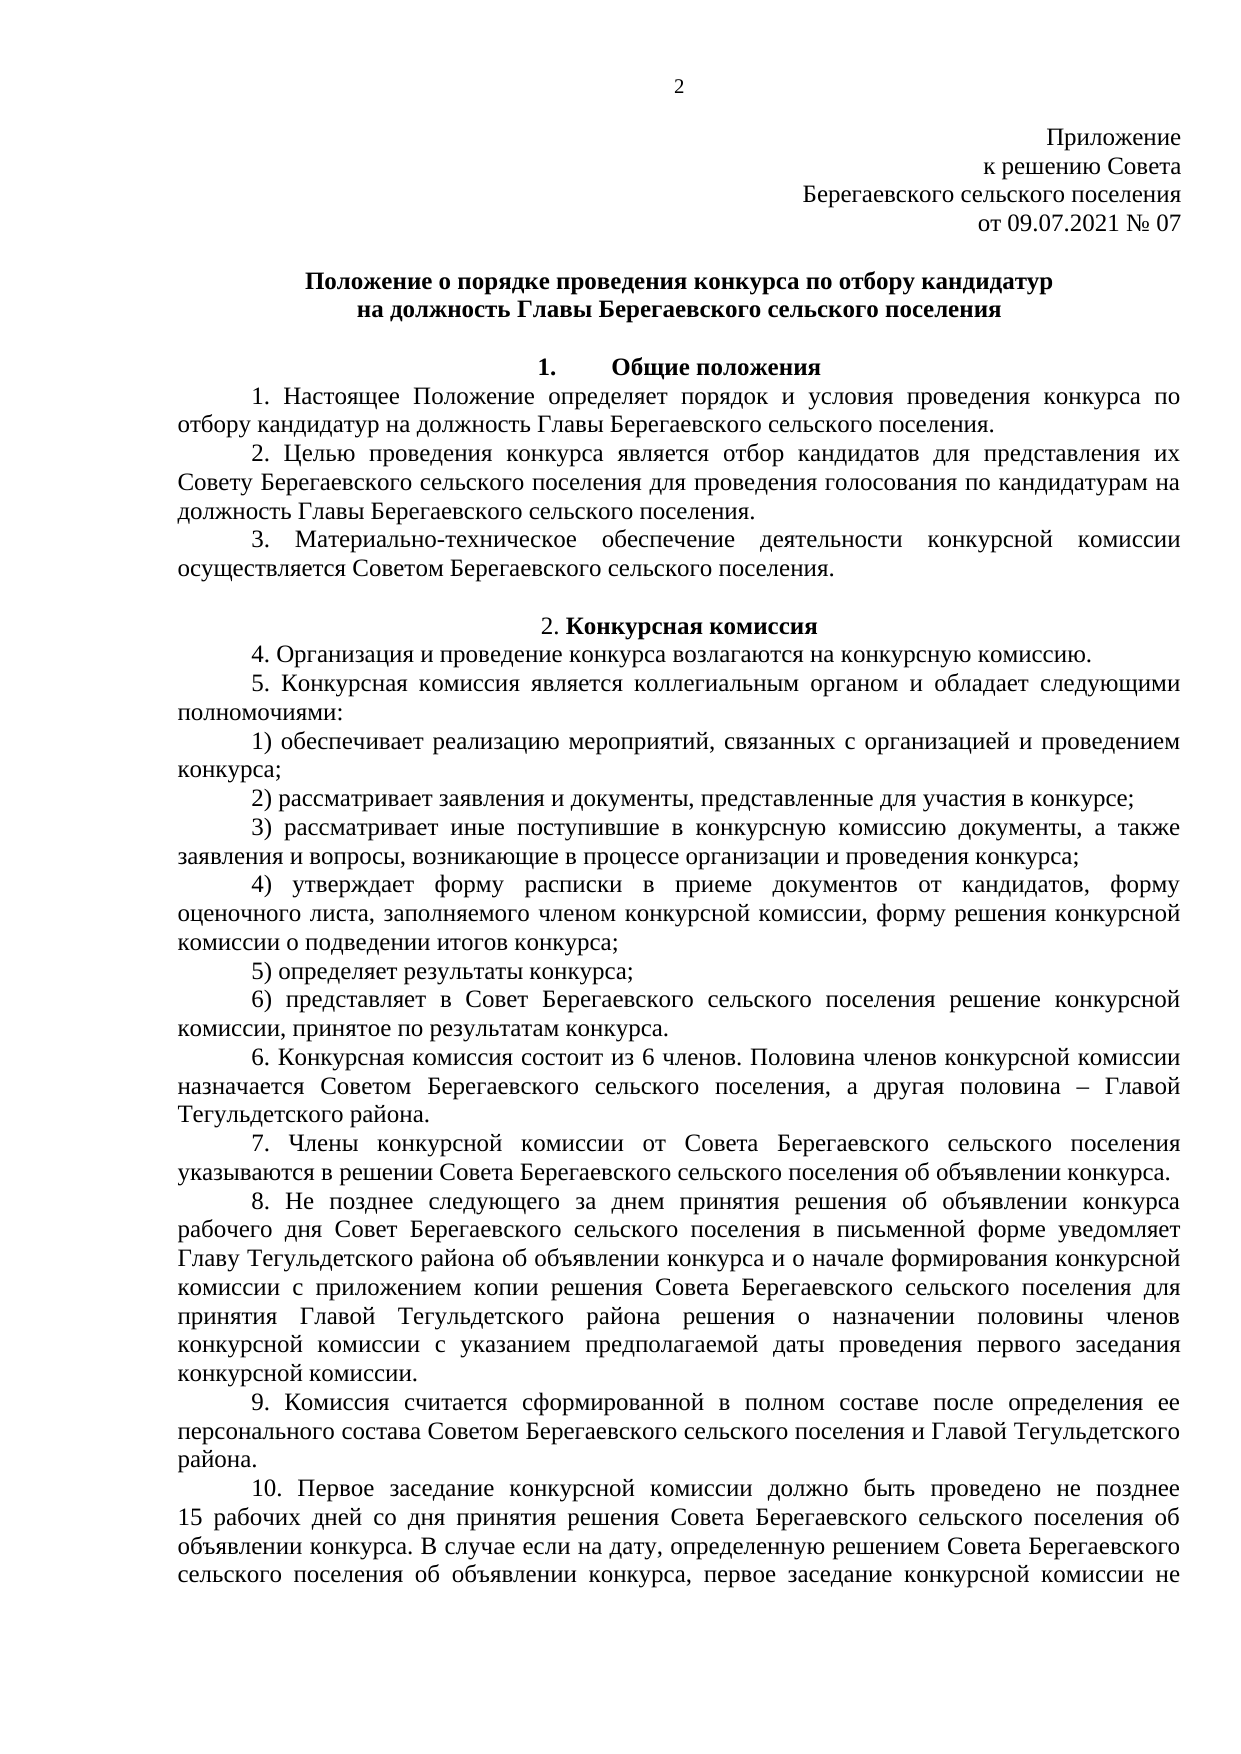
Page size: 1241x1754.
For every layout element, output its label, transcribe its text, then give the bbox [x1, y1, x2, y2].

text 3. Материально-техническое обеспечение деятельности конкурсной комиссии осуществляется Советом Берегаевского сельского поселения. [177, 524, 1181, 582]
text 1. Настоящее Положение определяет порядок и условия проведения конкурса по отбору кандидатур на должность Главы Берегаевского сельского поселения. [177, 381, 1181, 438]
text 2) рассматривает заявления и документы, представленные для участия в конкурсе; [177, 783, 1181, 812]
text 5) определяет результаты конкурса; [177, 956, 1181, 984]
text 1) обеспечивает реализацию мероприятий, связанных с организацией и проведением конкурса; [177, 726, 1181, 783]
text 3) рассматривает иные поступившие в конкурсную комиссию документы, а также заявления и вопросы, возникающие в процессе организации и проведения конкурса; [177, 812, 1181, 869]
text 4) утверждает форму расписки в приеме документов от кандидатов, форму оценочного листа, заполняемого членом конкурсной комиссии, форму решения конкурсной комиссии о подведении итогов конкурса; [177, 869, 1181, 956]
text 9. Комиссия считается сформированной в полном составе после определения ее персонального состава Советом Берегаевского сельского поселения и Главой Тегульдетского района. [177, 1387, 1181, 1473]
text 8. Не позднее следующего за днем принятия решения об объявлении конкурса рабочего дня Совет Берегаевского сельского поселения в письменной форме уведомляет Главу Тегульдетского района об объявлении конкурса и о начале формирования конкурсной комиссии с приложением копии решения Совета Берегаевского сельского поселения для принятия Главой Тегульдетского района решения о назначении половины членов конкурсной комиссии с указанием предполагаемой даты проведения первого заседания конкурсной комиссии. [177, 1186, 1181, 1387]
text Берегаевского сельского поселения [177, 179, 1181, 208]
text 2. Целью проведения конкурса является отбор кандидатов для представления их Совету Берегаевского сельского поселения для проведения голосования по кандидатурам на должность Главы Берегаевского сельского поселения. [177, 438, 1181, 524]
text от 09.07.2021 № 07 [177, 208, 1181, 237]
text 2. Конкурсная комиссия [177, 611, 1181, 639]
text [177, 1473, 1181, 1588]
text 6) представляет в Совет Берегаевского сельского поселения решение конкурсной комиссии, принятое по результатам конкурса. [177, 984, 1181, 1042]
text 7. Члены конкурсной комиссии от Совета Берегаевского сельского поселения указываются в решении Совета Берегаевского сельского поселения об объявлении конкурса. [177, 1128, 1181, 1186]
text Приложение [177, 122, 1181, 151]
text 5. Конкурсная комиссия является коллегиальным органом и обладает следующими полномочиями: [177, 668, 1181, 726]
text на должность Главы Берегаевского сельского поселения [177, 294, 1181, 323]
text к решению Совета [177, 151, 1181, 179]
text 6. Конкурсная комиссия состоит из 6 членов. Половина членов конкурсной комиссии назначается Советом Берегаевского сельского поселения, а другая половина – Главой Тегульдетского района. [177, 1042, 1181, 1128]
list Общие положения [177, 352, 1181, 381]
text Положение о порядке проведения конкурса по отбору кандидатур [177, 266, 1181, 294]
text 4. Организация и проведение конкурса возлагаются на конкурсную комиссию. [251, 639, 1181, 668]
